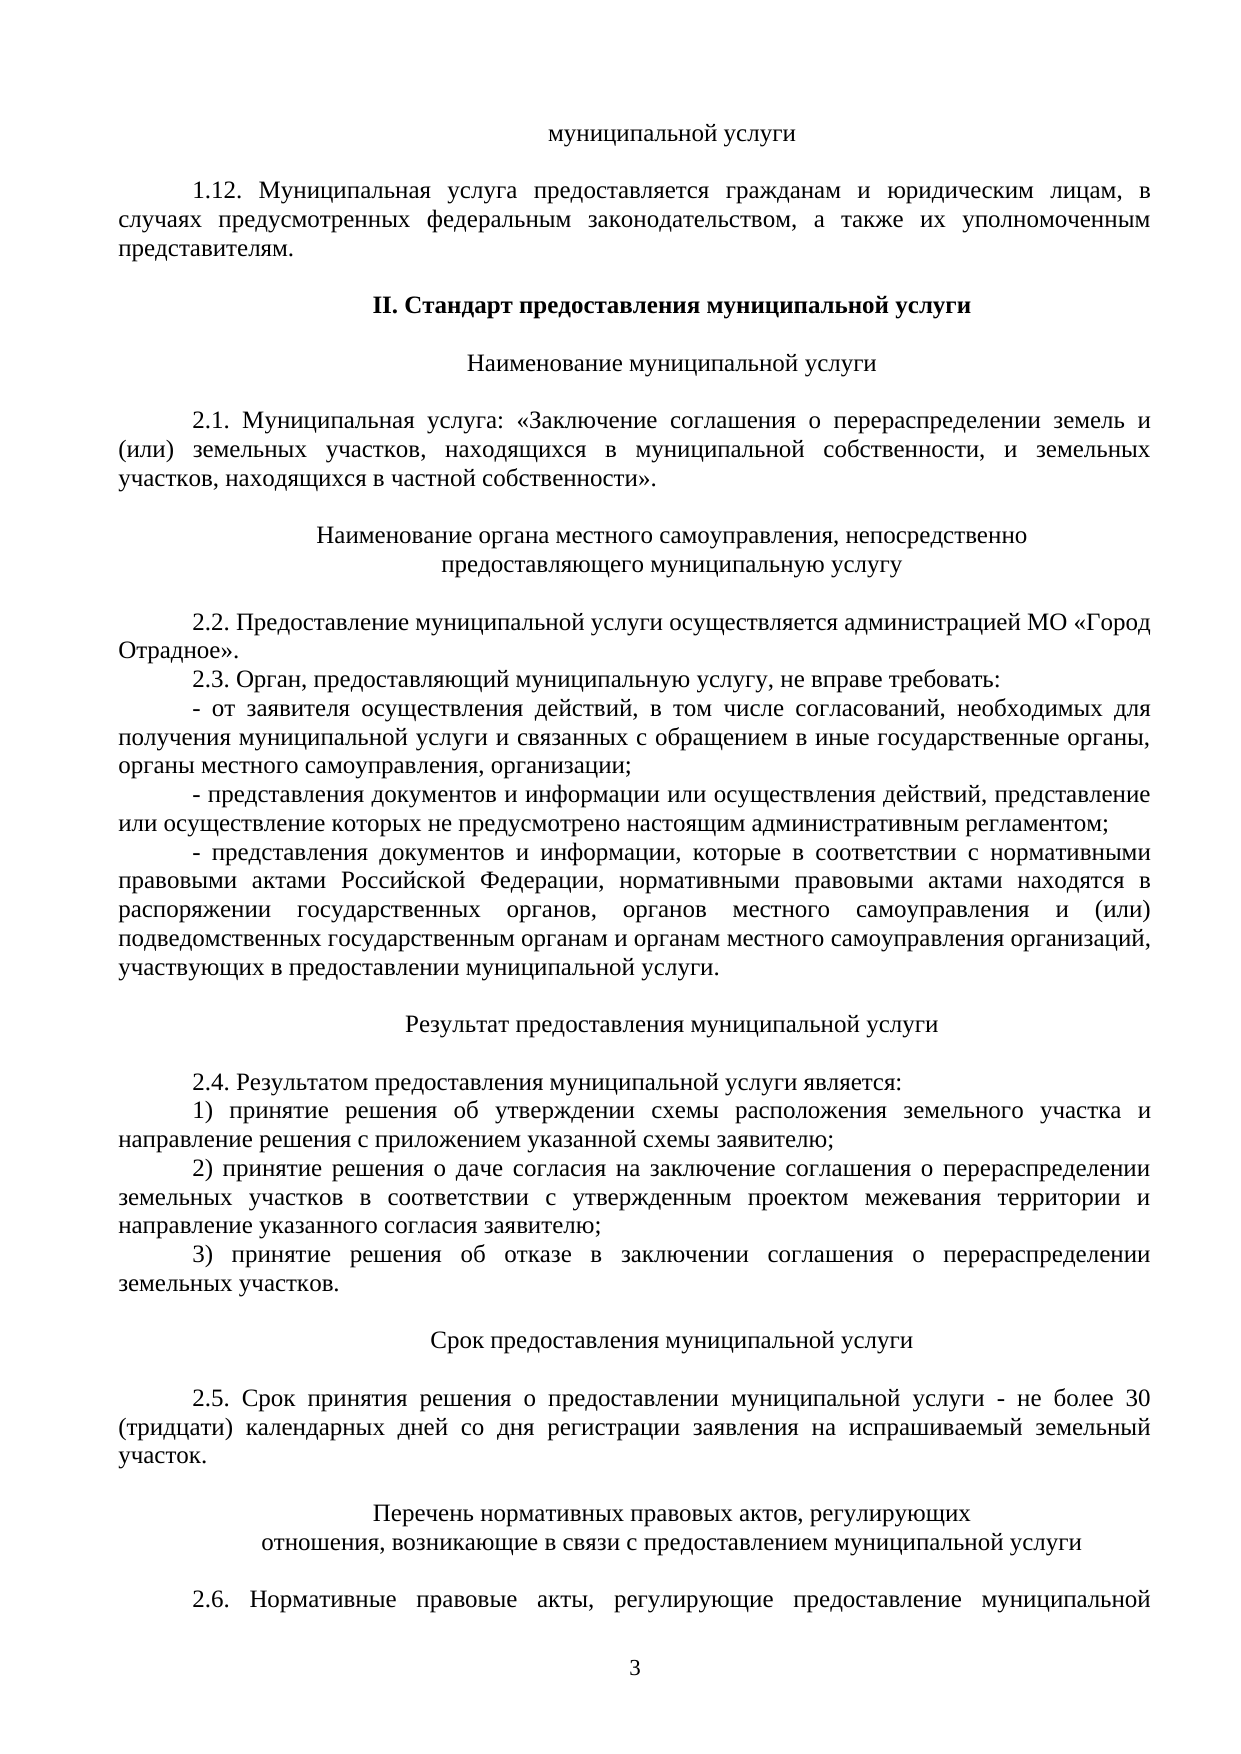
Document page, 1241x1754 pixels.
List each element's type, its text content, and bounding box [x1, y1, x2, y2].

text 2.4. Результатом предоставления муниципальной услуги является: [118, 1067, 1152, 1096]
text 2.3. Орган, предоставляющий муниципальную услугу, не вправе требовать: [118, 664, 1152, 693]
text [118, 1584, 1152, 1613]
text Срок предоставления муниципальной услуги [118, 1326, 1152, 1354]
text 2.5. Срок принятия решения о предоставлении муниципальной услуги - не более 30 (тридцати) календарных дней со дня регистрации заявления на испрашиваемый земельный участок. [118, 1383, 1152, 1469]
text Результат предоставления муниципальной услуги [118, 1009, 1152, 1038]
text муниципальной услуги [118, 118, 1152, 147]
text 1.12. Муниципальная услуга предоставляется гражданам и юридическим лицам, в случаях предусмотренных федеральным законодательством, а также их уполномоченным представителям. [118, 176, 1152, 262]
text Наименование органа местного самоуправления, непосредственно [118, 521, 1152, 549]
text предоставляющего муниципальную услугу [118, 549, 1152, 578]
text II. Стандарт предоставления муниципальной услуги [118, 291, 1152, 319]
text 3) принятие решения об отказе в заключении соглашения о перераспределении земельных участков. [118, 1239, 1152, 1297]
text Перечень нормативных правовых актов, регулирующих [118, 1498, 1152, 1527]
text - представления документов и информации, которые в соответствии с нормативными правовыми актами Российской Федерации, нормативными правовыми актами находятся в распоряжении государственных органов, органов местного самоуправления и (или) подведомственных государственным органам и органам местного самоуправления организаций, участвующих в предоставлении муниципальной услуги. [118, 837, 1152, 981]
text 2.1. Муниципальная услуга: «Заключение соглашения о перераспределении земель и (или) земельных участков, находящихся в муниципальной собственности, и земельных участков, находящихся в частной собственности». [118, 406, 1152, 492]
text 1) принятие решения об утверждении схемы расположения земельного участка и направление решения с приложением указанной схемы заявителю; [118, 1096, 1152, 1153]
text - представления документов и информации или осуществления действий, представление или осуществление которых не предусмотрено настоящим административным регламентом; [118, 779, 1152, 837]
text - от заявителя осуществления действий, в том числе согласований, необходимых для получения муниципальной услуги и связанных с обращением в иные государственные органы, органы местного самоуправления, организации; [118, 693, 1152, 779]
text 2.2. Предоставление муниципальной услуги осуществляется администрацией МО «Город Отрадное». [118, 607, 1152, 664]
text отношения, возникающие в связи с предоставлением муниципальной услуги [118, 1527, 1152, 1556]
text 2) принятие решения о даче согласия на заключение соглашения о перераспределении земельных участков в соответствии с утвержденным проектом межевания территории и направление указанного согласия заявителю; [118, 1153, 1152, 1239]
text Наименование муниципальной услуги [118, 348, 1152, 377]
